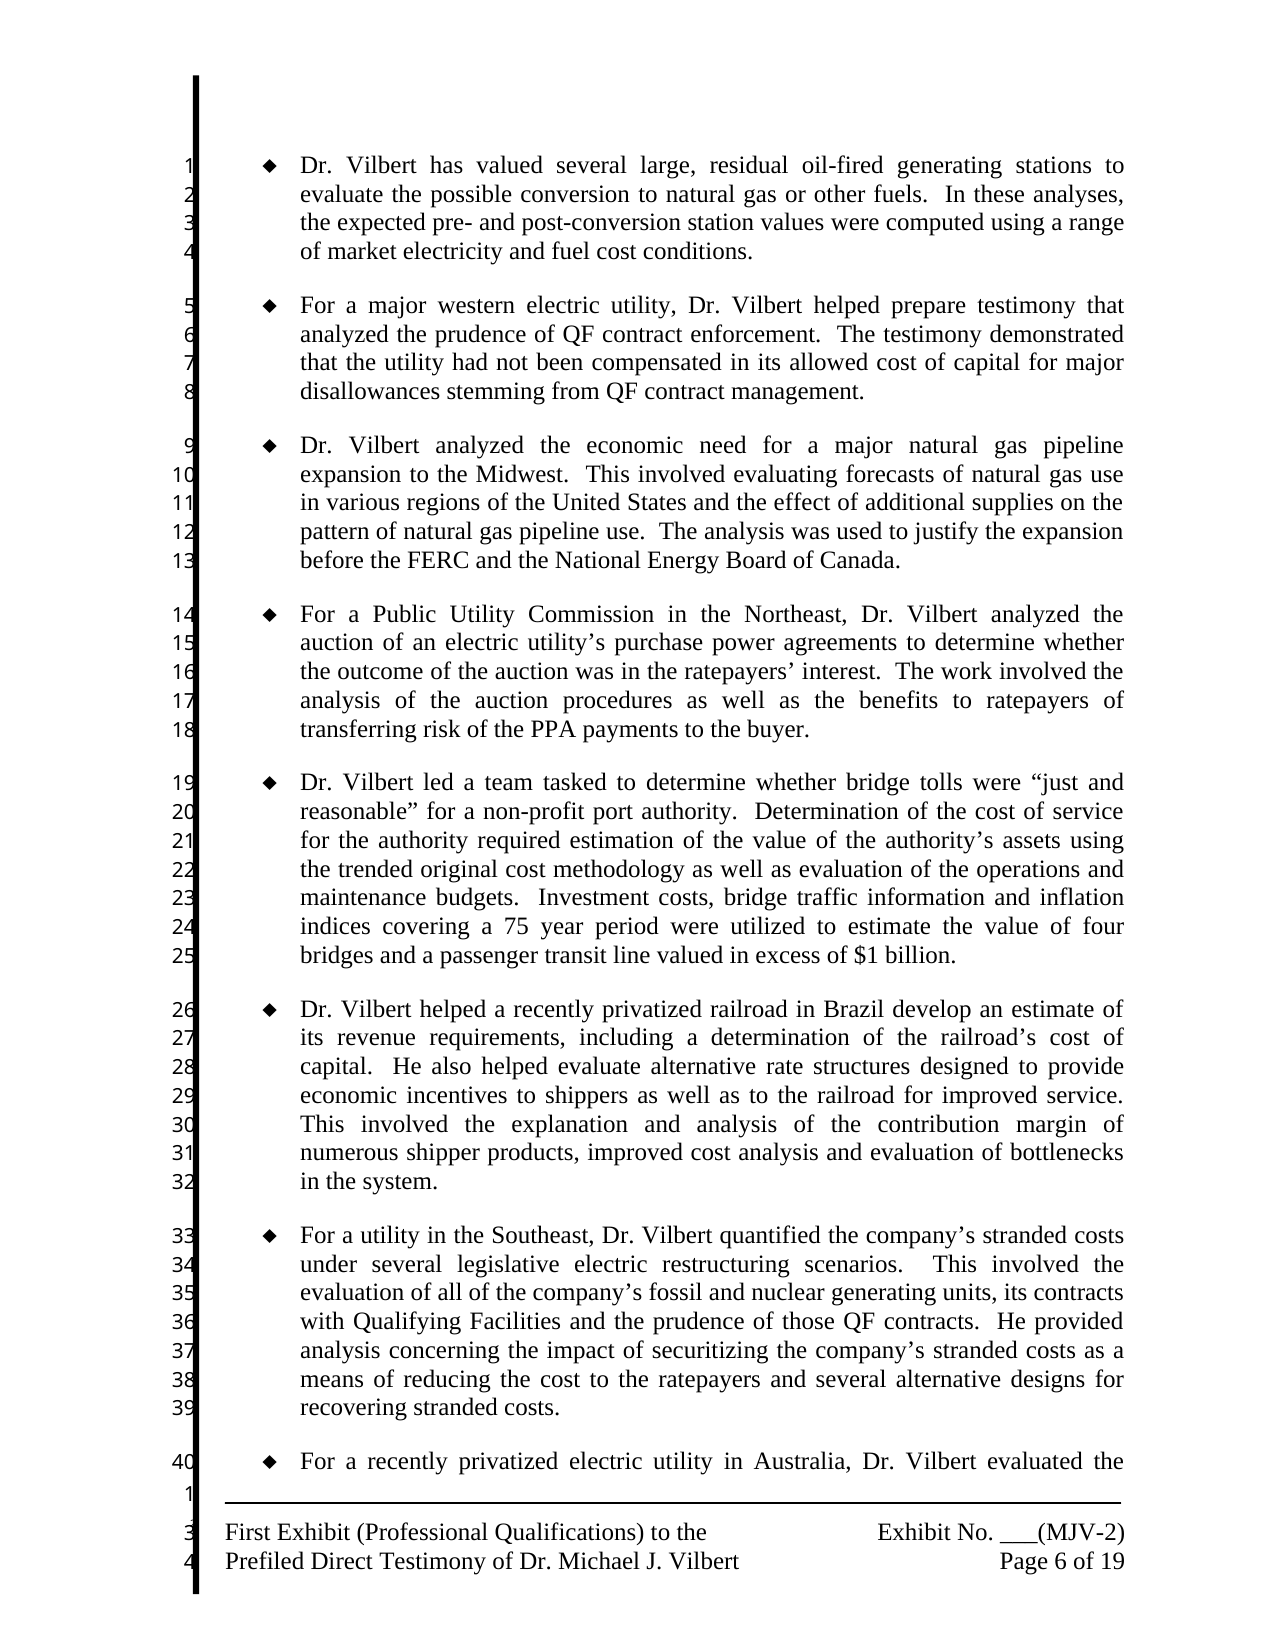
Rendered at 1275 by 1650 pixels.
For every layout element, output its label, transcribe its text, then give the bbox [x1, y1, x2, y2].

list Dr. Vilbert helped a recently privatized railroad in Brazil develop an estimate of its revenue requirements, including a determination of the railroad’s cost of capital. He also helped evaluate alternative rate structures designed to provide economic incentives to shippers as well as to the railroad for improved service. This involved the explanation and analysis of the contribution margin of numerous shipper products, improved cost analysis and evaluation of bottlenecks in the system. [262, 994, 1125, 1195]
list Dr. Vilbert has valued several large, residual oil-fired generating stations to evaluate the possible conversion to natural gas or other fuels. In these analyses, the expected pre- and post-conversion station values were computed using a range of market electricity and fuel cost conditions. [262, 150, 1125, 265]
list For a utility in the Southeast, Dr. Vilbert quantified the company’s stranded costs under several legislative electric restructuring scenarios. This involved the evaluation of all of the company’s fossil and nuclear generating units, its contracts with Qualifying Facilities and the prudence of those QF contracts. He provided analysis concerning the impact of securitizing the company’s stranded costs as a means of reducing the cost to the ratepayers and several alternative designs for recovering stranded costs. [262, 1220, 1125, 1421]
list For a Public Utility Commission in the Northeast, Dr. Vilbert analyzed the auction of an electric utility’s purchase power agreements to determine whether the outcome of the auction was in the ratepayers’ interest. The work involved the analysis of the auction procedures as well as the benefits to ratepayers of transferring risk of the PPA payments to the buyer. [262, 599, 1125, 742]
list For a major western electric utility, Dr. Vilbert helped prepare testimony that analyzed the prudence of QF contract enforcement. The testimony demonstrated that the utility had not been compensated in its allowed cost of capital for major disallowances stemming from QF contract management. [262, 290, 1125, 405]
list Dr. Vilbert led a team tasked to determine whether bridge tolls were “just and reasonable” for a non-profit port authority. Determination of the cost of service for the authority required estimation of the value of the authority’s assets using the trended original cost methodology as well as evaluation of the operations and maintenance budgets. Investment costs, bridge traffic information and inflation indices covering a 75 year period were utilized to estimate the value of four bridges and a passenger transit line valued in excess of $1 billion. [262, 767, 1125, 969]
list Dr. Vilbert analyzed the economic need for a major natural gas pipeline expansion to the Midwest. This involved evaluating forecasts of natural gas use in various regions of the United States and the effect of additional supplies on the pattern of natural gas pipeline use. The analysis was used to justify the expansion before the FERC and the National Energy Board of Canada. [262, 430, 1125, 574]
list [262, 1446, 1125, 1475]
